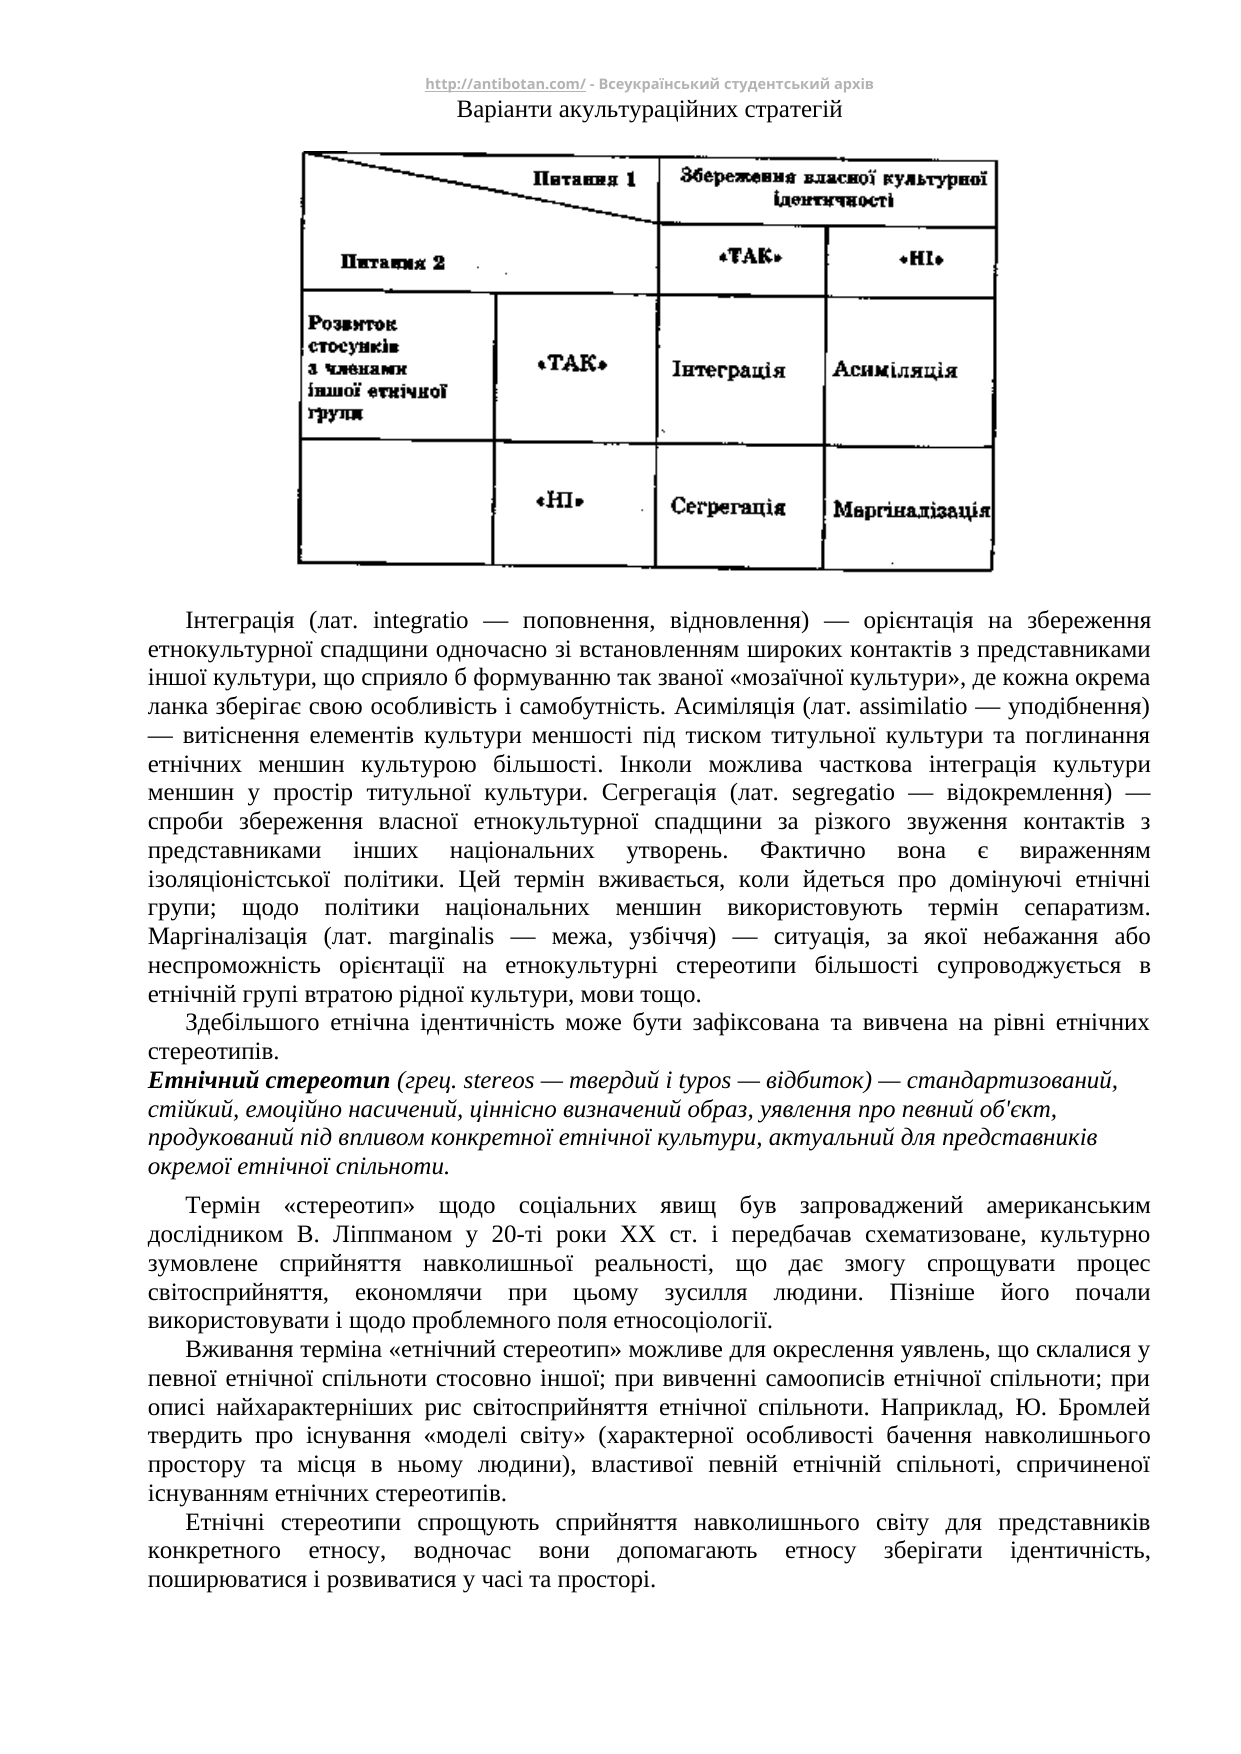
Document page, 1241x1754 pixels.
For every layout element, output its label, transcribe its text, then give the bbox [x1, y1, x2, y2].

text Етнічний стереотип (грец. stereos — твердий і typos — відбиток) — стандартизований, стійкий, емоційно насичений, ціннісно визначений образ, уявлення про певний об'єкт, продукований під впливом конкретної етнічної культури, актуальний для представників окремої етнічної спільноти. [148, 1065, 1152, 1180]
text Етнічні стереотипи спрощують сприйняття навколишнього світу для представників конкретного етносу, водночас вони допомагають етносу зберігати ідентичність, поширюватися і розвиватися у часі та просторі. [148, 1507, 1152, 1593]
text Термін «стереотип» щодо соціальних явищ був запроваджений американським дослідником В. Ліппманом у 20-ті роки XX ст. і передбачав схематизоване, культурно зумовлене сприйняття навколишньої реальності, що дає змогу спрощувати процес світосприйняття, економлячи при цьому зусилля людини. Пізніше його почали використовувати і щодо проблемного поля етносоціології. [148, 1190, 1152, 1334]
text Вживання терміна «етнічний стереотип» можливе для окреслення уявлень, що склалися у певної етнічної спільноти стосовно іншої; при вивченні самоописів етнічної спільноти; при описі найхарактерніших рис світосприйняття етнічної спільноти. Наприклад, Ю. Бромлей твердить про існування «моделі світу» (характерної особливості бачення навколишнього простору та місця в ньому людини), властивої певній етнічній спільноті, спричиненої існуванням етнічних стереотипів. [148, 1334, 1152, 1507]
text Здебільшого етнічна ідентичність може бути зафіксована та вивчена на рівні етнічних стереотипів. [148, 1007, 1152, 1065]
text Інтеграція (лат. integratio — поповнення, відновлення) — орієнтація на збереження етнокультурної спадщини одночасно зі встановленням широких контактів з представниками іншої культури, що сприяло б формуванню так званої «мозаїчної культури», де кожна окрема ланка зберігає свою особливість і самобутність. Асиміляція (лат. assimilatio — уподібнення) — витіснення елементів культури меншості під тиском титульної культури та поглинання етнічних меншин культурою більшості. Інколи можлива часткова інтеграція культури меншин у простір титульної культури. Сегрегація (лат. segregatio — відокремлення) — спроби збереження власної етнокультурної спадщини за різкого звуження контактів з представниками інших національних утворень. Фактично вона є вираженням ізоляціоністської політики. Цей термін вживається, коли йдеться про домінуючі етнічні групи; щодо політики національних меншин використовують термін сепаратизм. Маргіналізація (лат. marginalis — межа, узбіччя) — ситуація, за якої небажання або неспроможність орієнтації на етнокультурні стереотипи більшості супроводжується в етнічній групі втратою рідної культури, мови тощо. [148, 605, 1152, 1007]
picture [296, 151, 1003, 577]
